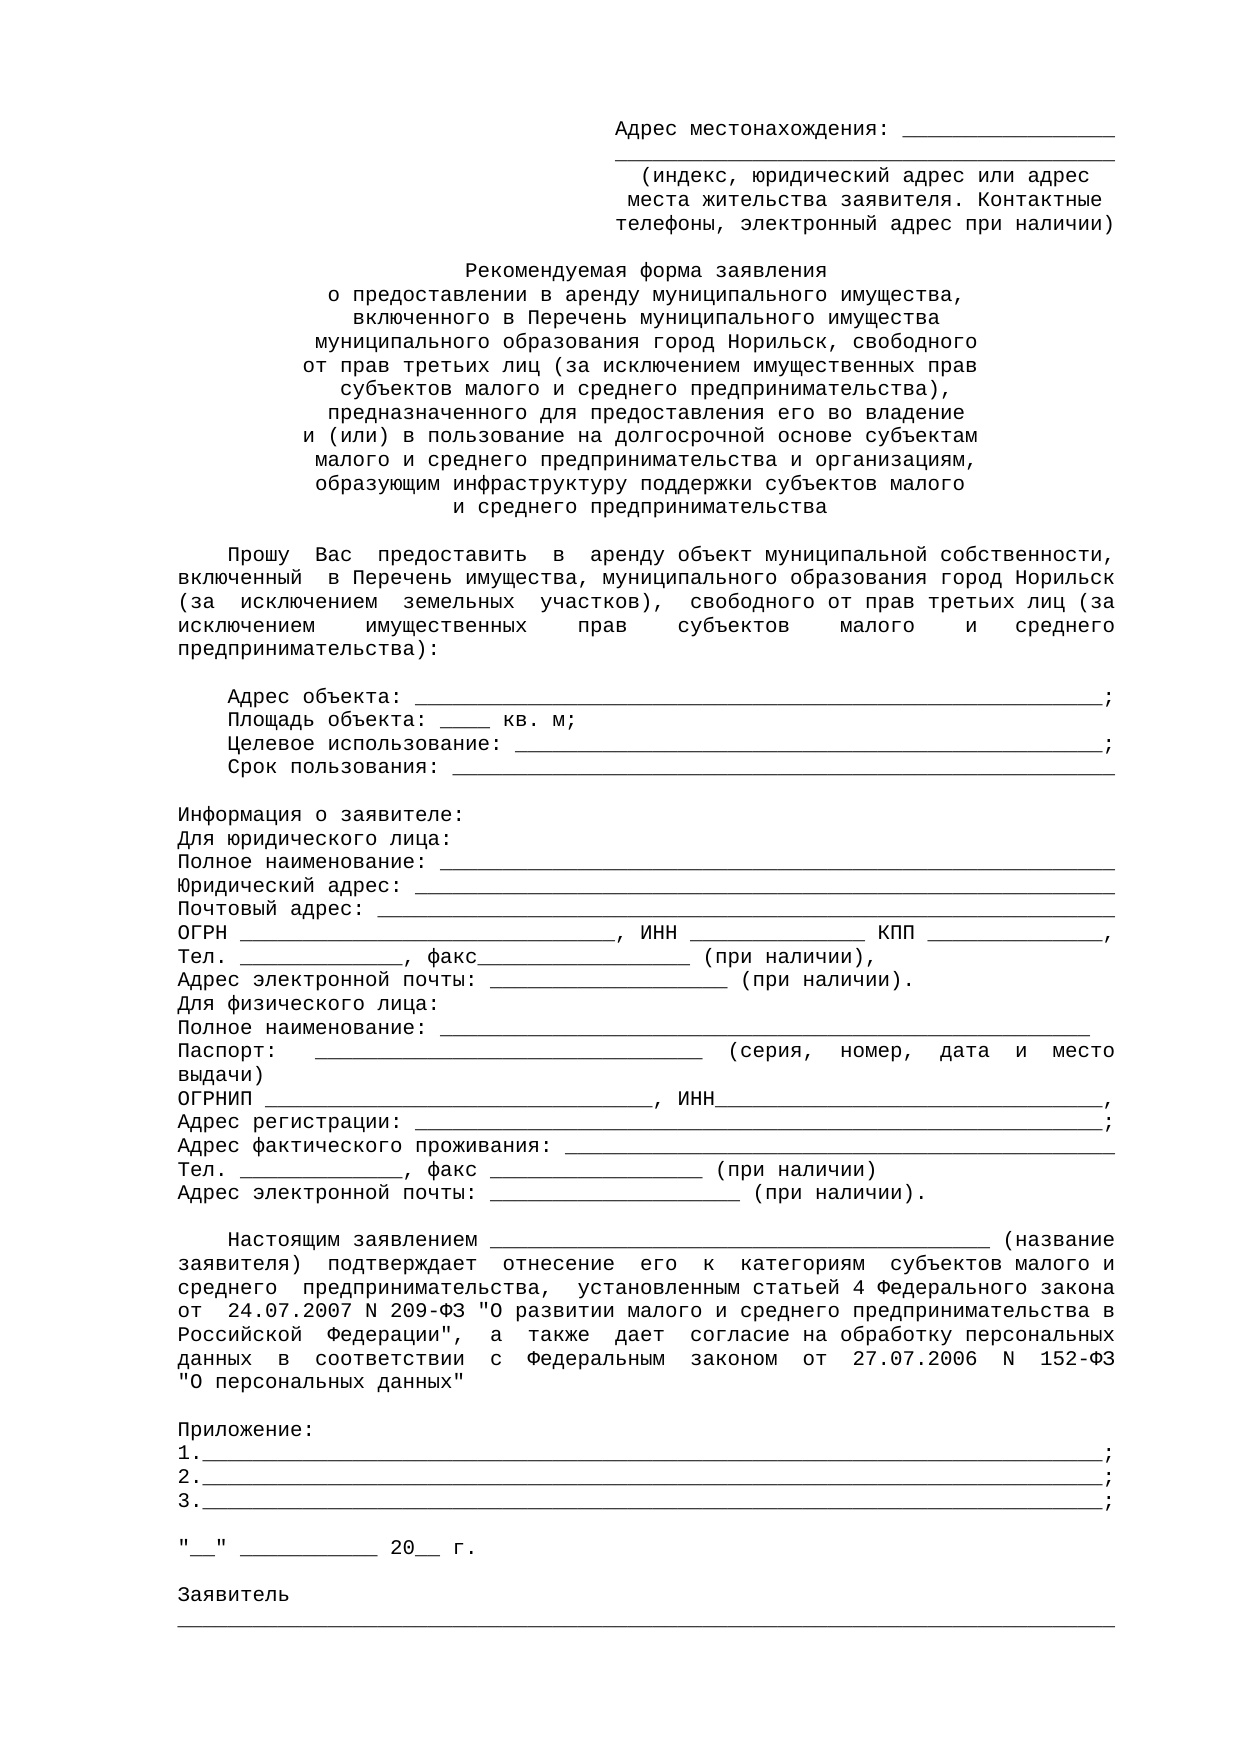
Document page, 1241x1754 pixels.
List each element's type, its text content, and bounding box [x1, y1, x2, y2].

text Полное наименование: ______________________________________________________ [177, 851, 1152, 875]
text от прав третьих лиц (за исключением имущественных прав [177, 354, 1152, 378]
text данных в соответствии с Федеральным законом от 27.07.2006 N 152-ФЗ [177, 1348, 1152, 1371]
text Тел. _____________, факс _________________ (при наличии) [177, 1158, 1152, 1182]
text Заявитель [177, 1584, 1152, 1608]
text (за исключением земельных участков), свободного от прав третьих лиц (за [177, 591, 1152, 615]
text Прошу Вас предоставить в аренду объект муниципальной собственности, [177, 544, 1152, 567]
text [177, 142, 1152, 165]
text Целевое использование: _______________________________________________; [177, 733, 1152, 757]
text включенного в Перечень муниципального имущества [177, 307, 1152, 331]
text Рекомендуемая форма заявления [177, 260, 1152, 284]
text места жительства заявителя. Контактные [177, 189, 1152, 213]
text Российской Федерации", а также дает согласие на обработку персональных [177, 1324, 1152, 1348]
text образующим инфраструктуру поддержки субъектов малого [177, 473, 1152, 496]
text Для физического лица: [177, 993, 1152, 1017]
text Для юридического лица: [177, 827, 1152, 851]
text Юридический адрес: ________________________________________________________ [177, 875, 1152, 898]
text предназначенного для предоставления его во владение [177, 402, 1152, 426]
text Адрес электронной почты: ____________________ (при наличии). [177, 1182, 1152, 1206]
text исключением имущественных прав субъектов малого и среднего [177, 615, 1152, 638]
text 2.________________________________________________________________________; [177, 1466, 1152, 1489]
text Адрес объекта: _______________________________________________________; [177, 686, 1152, 709]
text ОГРНИП _______________________________, ИНН_______________________________, [177, 1088, 1152, 1111]
text ОГРН ______________________________, ИНН ______________ КПП ______________, [177, 922, 1152, 946]
text Площадь объекта: ____ кв. м; [177, 709, 1152, 733]
text Настоящим заявлением ________________________________________ (название [177, 1229, 1152, 1253]
text субъектов малого и среднего предпринимательства), [177, 378, 1152, 402]
text выдачи) [177, 1064, 1152, 1088]
text (индекс, юридический адрес или адрес [177, 165, 1152, 189]
text и среднего предпринимательства [177, 496, 1152, 520]
text 3.________________________________________________________________________; [177, 1489, 1152, 1513]
text Паспорт: _______________________________ (серия, номер, дата и место [177, 1040, 1152, 1064]
text телефоны, электронный адрес при наличии) [177, 213, 1152, 236]
text Срок пользования: _____________________________________________________ [177, 757, 1152, 780]
text 1.________________________________________________________________________; [177, 1442, 1152, 1466]
text Адрес регистрации: _______________________________________________________; [177, 1111, 1152, 1135]
text Полное наименование: ____________________________________________________ [177, 1017, 1152, 1040]
text "О персональных данных" [177, 1371, 1152, 1395]
text среднего предпринимательства, установленным статьей 4 Федерального закона [177, 1277, 1152, 1300]
text предпринимательства): [177, 638, 1152, 662]
text ___________________________________________________________________________ [177, 1608, 1152, 1631]
text Приложение: [177, 1419, 1152, 1442]
text "__" ___________ 20__ г. [177, 1537, 1152, 1561]
text включенный в Перечень имущества, муниципального образования город Норильск [177, 567, 1152, 591]
text муниципального образования город Норильск, свободного [177, 331, 1152, 354]
text Тел. _____________, факс_________________ (при наличии), [177, 946, 1152, 969]
text Адрес местонахождения: _________________ [177, 118, 1152, 142]
text Информация о заявителе: [177, 804, 1152, 827]
text Адрес фактического проживания: ____________________________________________ [177, 1135, 1152, 1158]
text Адрес электронной почты: ___________________ (при наличии). [177, 969, 1152, 993]
text заявителя) подтверждает отнесение его к категориям субъектов малого и [177, 1253, 1152, 1277]
text от 24.07.2007 N 209-ФЗ "О развитии малого и среднего предпринимательства в [177, 1300, 1152, 1324]
text Почтовый адрес: ___________________________________________________________ [177, 898, 1152, 922]
text и (или) в пользование на долгосрочной основе субъектам [177, 426, 1152, 449]
text о предоставлении в аренду муниципального имущества, [177, 284, 1152, 307]
text малого и среднего предпринимательства и организациям, [177, 449, 1152, 473]
